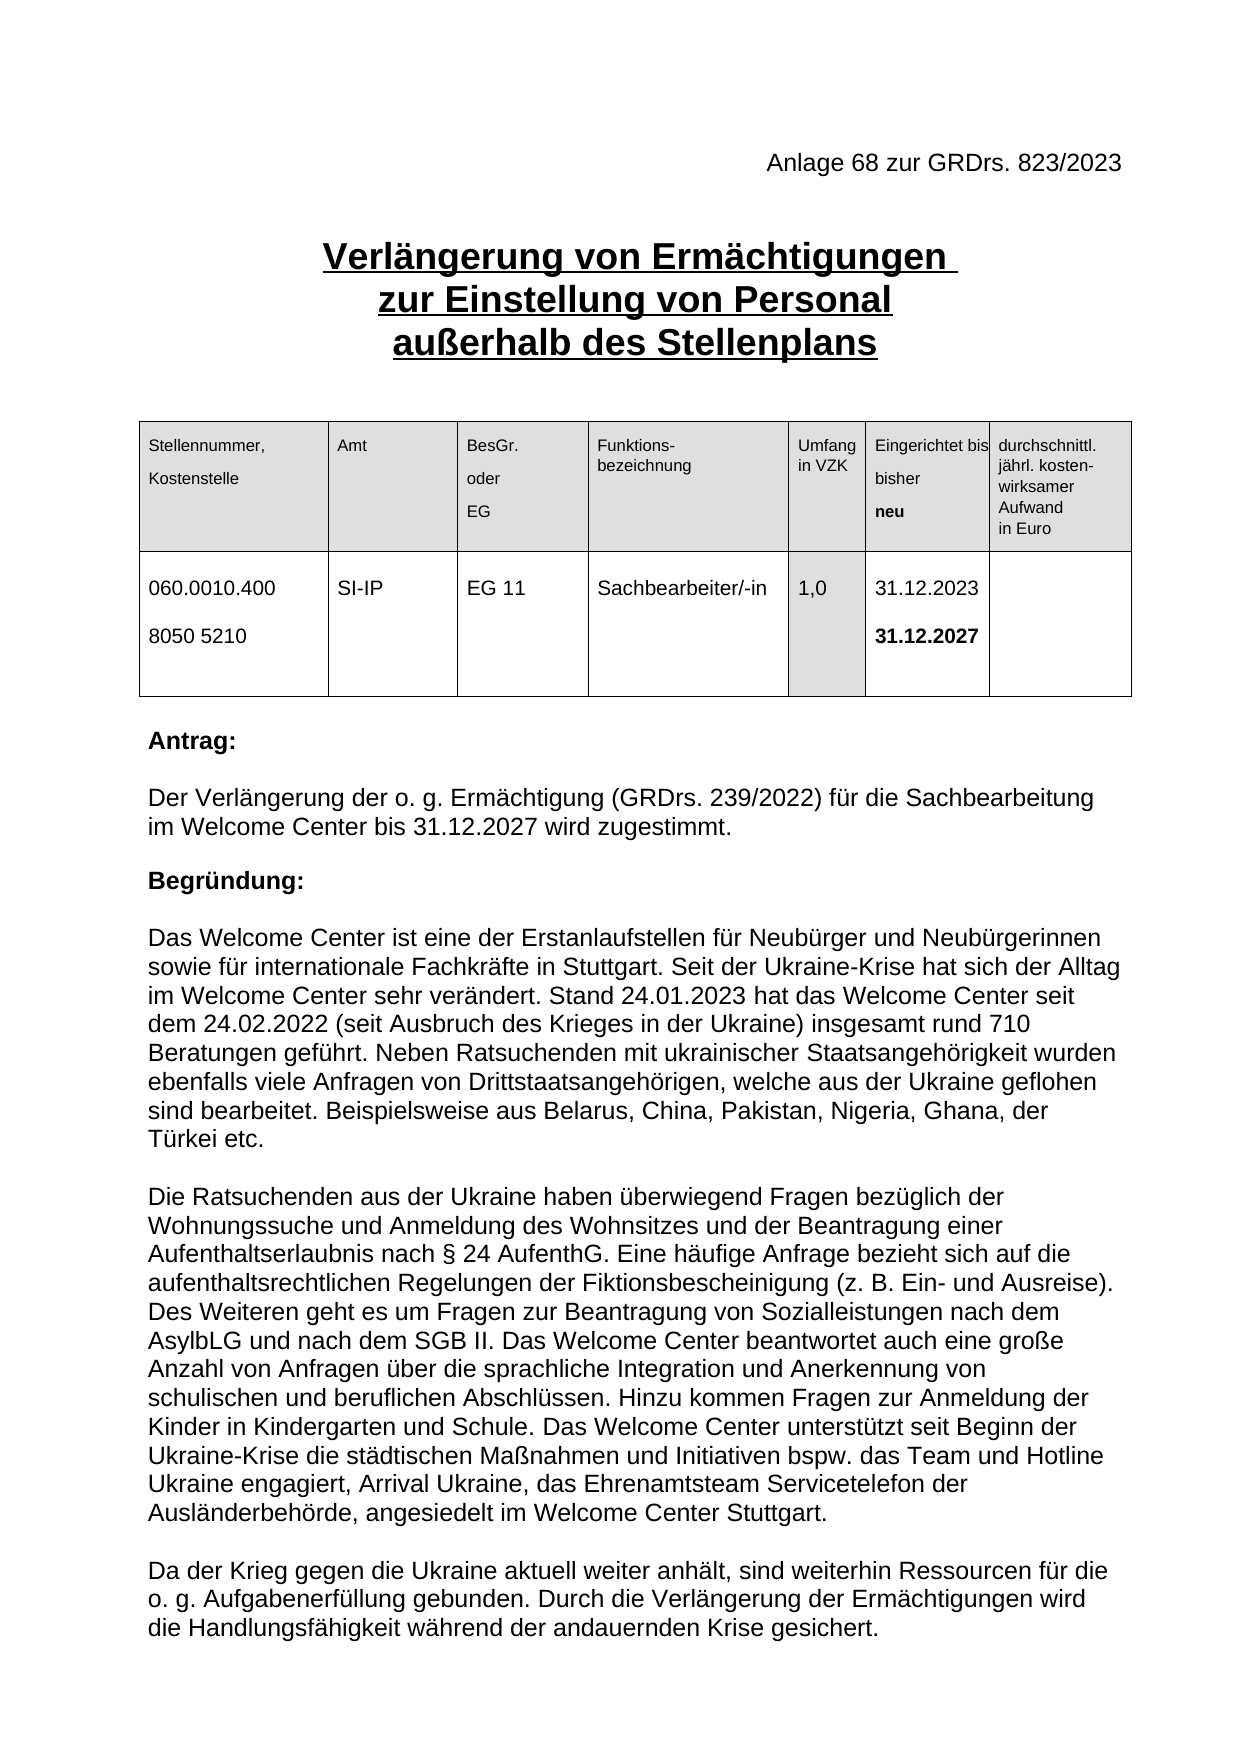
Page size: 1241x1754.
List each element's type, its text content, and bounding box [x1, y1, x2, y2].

table_header durchschnittl. jährl. kosten- wirksamer Aufwand in Euro [990, 422, 1131, 551]
table_cell [990, 552, 1131, 696]
text Verlängerung von Ermächtigungen [148, 234, 1122, 277]
table_header Funktions- bezeichnung [589, 422, 788, 551]
table_cell EG 11 [458, 552, 588, 696]
table_cell 060.0010.400 8050 5210 [140, 552, 328, 696]
text zur Einstellung von Personal [148, 277, 1122, 320]
table_header BesGr. oder EG [458, 422, 588, 551]
text Der Verlängerung der o. g. Ermächtigung (GRDrs. 239/2022) für die Sachbearbeitung im Welcome Center bis 31.12.2027 wird zugestimmt. [148, 783, 1122, 841]
table_cell 31.12.2023 31.12.2027 [866, 552, 989, 696]
text Anlage 68 zur GRDrs. 823/2023 [148, 148, 1122, 176]
table_header Amt [329, 422, 457, 551]
table_cell Sachbearbeiter/-in [589, 552, 788, 696]
table_header Stellennummer, Kostenstelle [140, 422, 328, 551]
table_header Umfang in VZK [789, 422, 865, 551]
text Da der Krieg gegen die Ukraine aktuell weiter anhält, sind weiterhin Ressourcen für die o. g. Aufgabenerfüllung gebunden. Durch die Verlängerung der Ermächtigungen wird die Handlungsfähigkeit während der andauernden Krise gesichert. [148, 1556, 1122, 1642]
table_header Eingerichtet bis bisher neu [866, 422, 989, 551]
text Antrag: [148, 726, 1122, 754]
subtitle Begründung: [148, 866, 1122, 894]
text außerhalb des Stellenplans [148, 320, 1122, 363]
table_cell 1,0 [789, 552, 865, 696]
text Das Welcome Center ist eine der Erstanlaufstellen für Neubürger und Neubürgerinnen sowie für internationale Fachkräfte in Stuttgart. Seit der Ukraine-Krise hat sich der Alltag im Welcome Center sehr verändert. Stand 24.01.2023 hat das Welcome Center seit dem 24.02.2022 (seit Ausbruch des Krieges in der Ukraine) insgesamt rund 710 Beratungen geführt. Neben Ratsuchenden mit ukrainischer Staatsangehörigkeit wurden ebenfalls viele Anfragen von Drittstaatsangehörigen, welche aus der Ukraine geflohen sind bearbeitet. Beispielsweise aus Belarus, China, Pakistan, Nigeria, Ghana, der Türkei etc. [148, 923, 1122, 1153]
text Die Ratsuchenden aus der Ukraine haben überwiegend Fragen bezüglich der Wohnungssuche und Anmeldung des Wohnsitzes und der Beantragung einer Aufenthaltserlaubnis nach § 24 AufenthG. Eine häufige Anfrage bezieht sich auf die aufenthaltsrechtlichen Regelungen der Fiktionsbescheinigung (z. B. Ein- und Ausreise). Des Weiteren geht es um Fragen zur Beantragung von Sozialleistungen nach dem AsylbLG und nach dem SGB II. Das Welcome Center beantwortet auch eine große Anzahl von Anfragen über die sprachliche Integration und Anerkennung von schulischen und beruflichen Abschlüssen. Hinzu kommen Fragen zur Anmeldung der Kinder in Kindergarten und Schule. Das Welcome Center unterstützt seit Beginn der Ukraine-Krise die städtischen Maßnahmen und Initiativen bspw. das Team und Hotline Ukraine engagiert, Arrival Ukraine, das Ehrenamtsteam Servicetelefon der Ausländerbehörde, angesiedelt im Welcome Center Stuttgart. [148, 1182, 1122, 1527]
table_cell SI-IP [329, 552, 457, 696]
